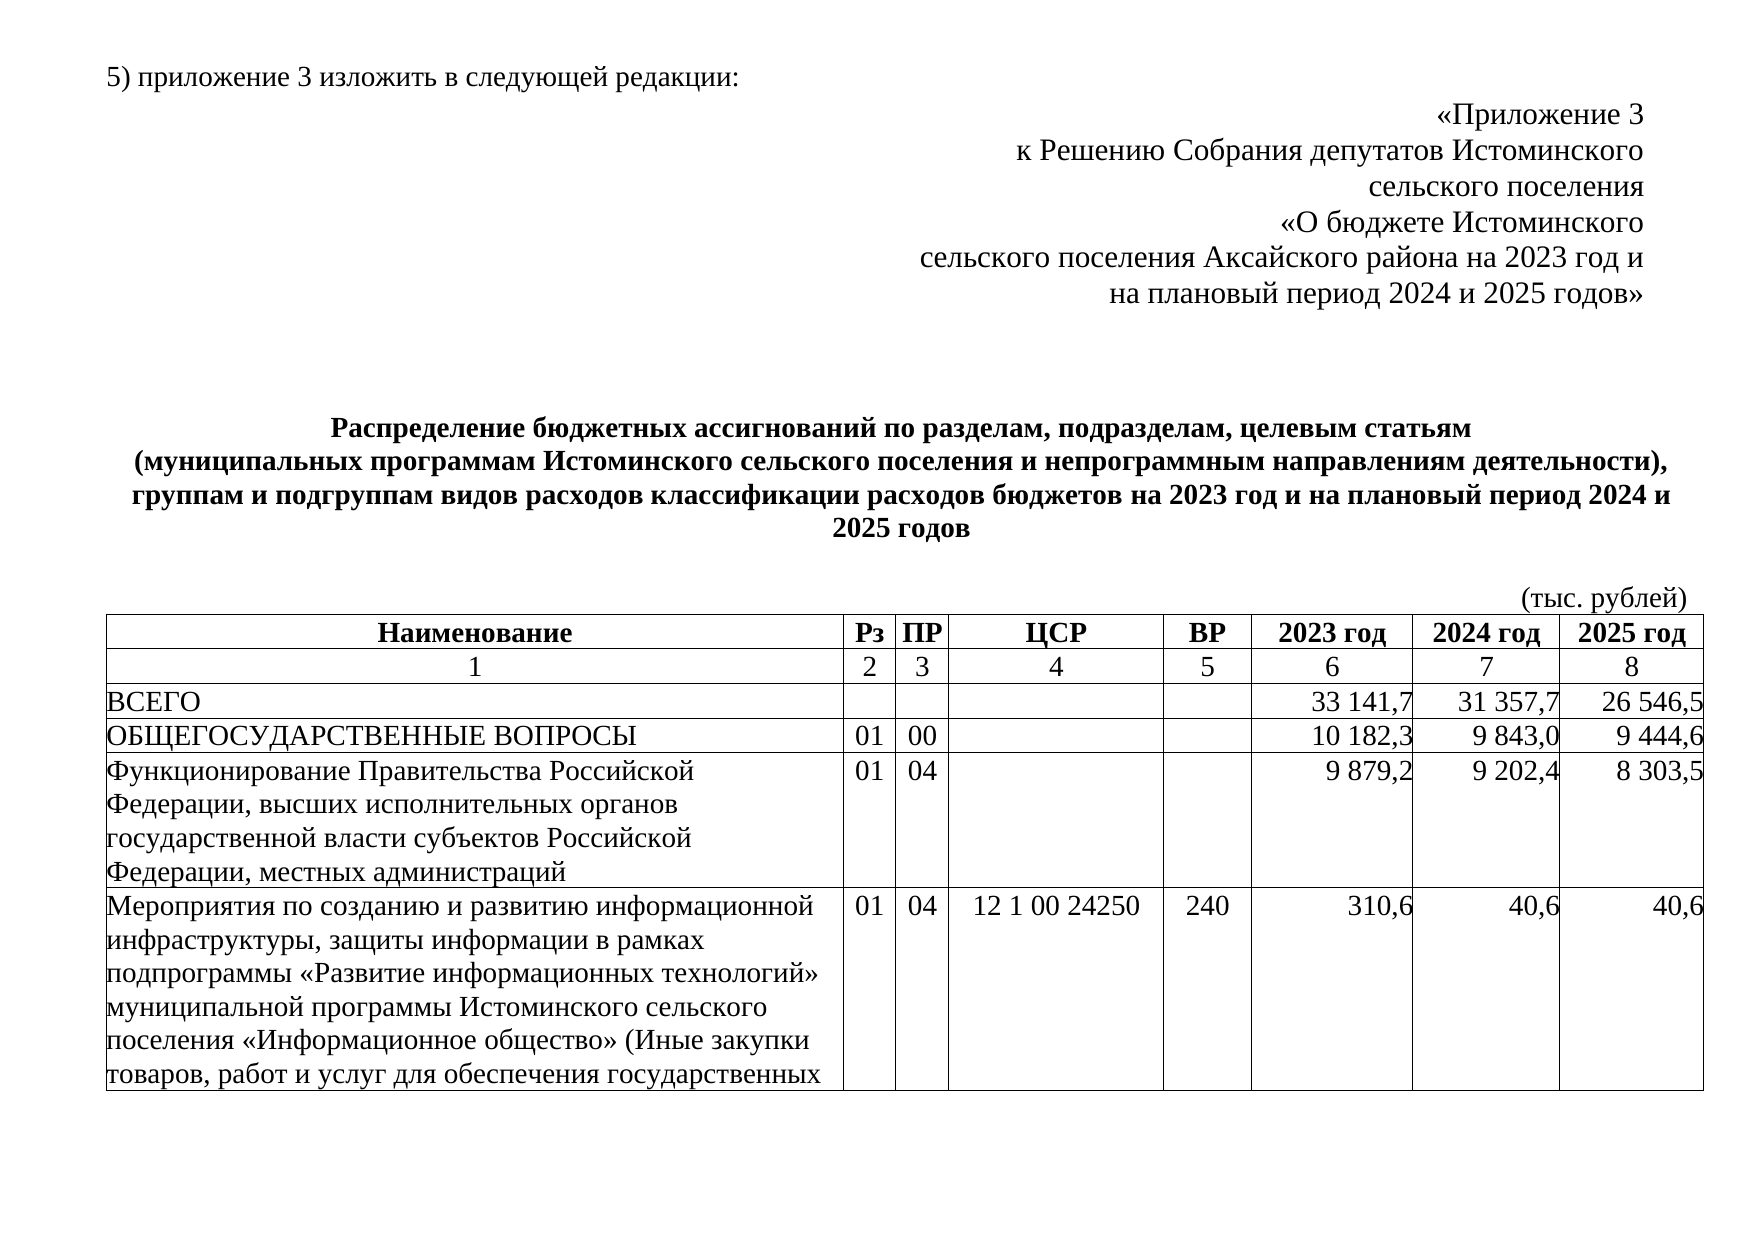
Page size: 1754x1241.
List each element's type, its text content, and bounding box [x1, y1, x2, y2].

table_header «Приложение 3 к Решению Собрания депутатов Истоминского сельского поселения «О бюджете Истоминского сельского поселения Аксайского района на 2023 год и на плановый период 2024 и 2025 годов» [915, 59, 1652, 315]
table_header [106, 344, 1705, 1091]
table_header 5) приложение 3 изложить в следующей редакции: [106, 59, 915, 315]
